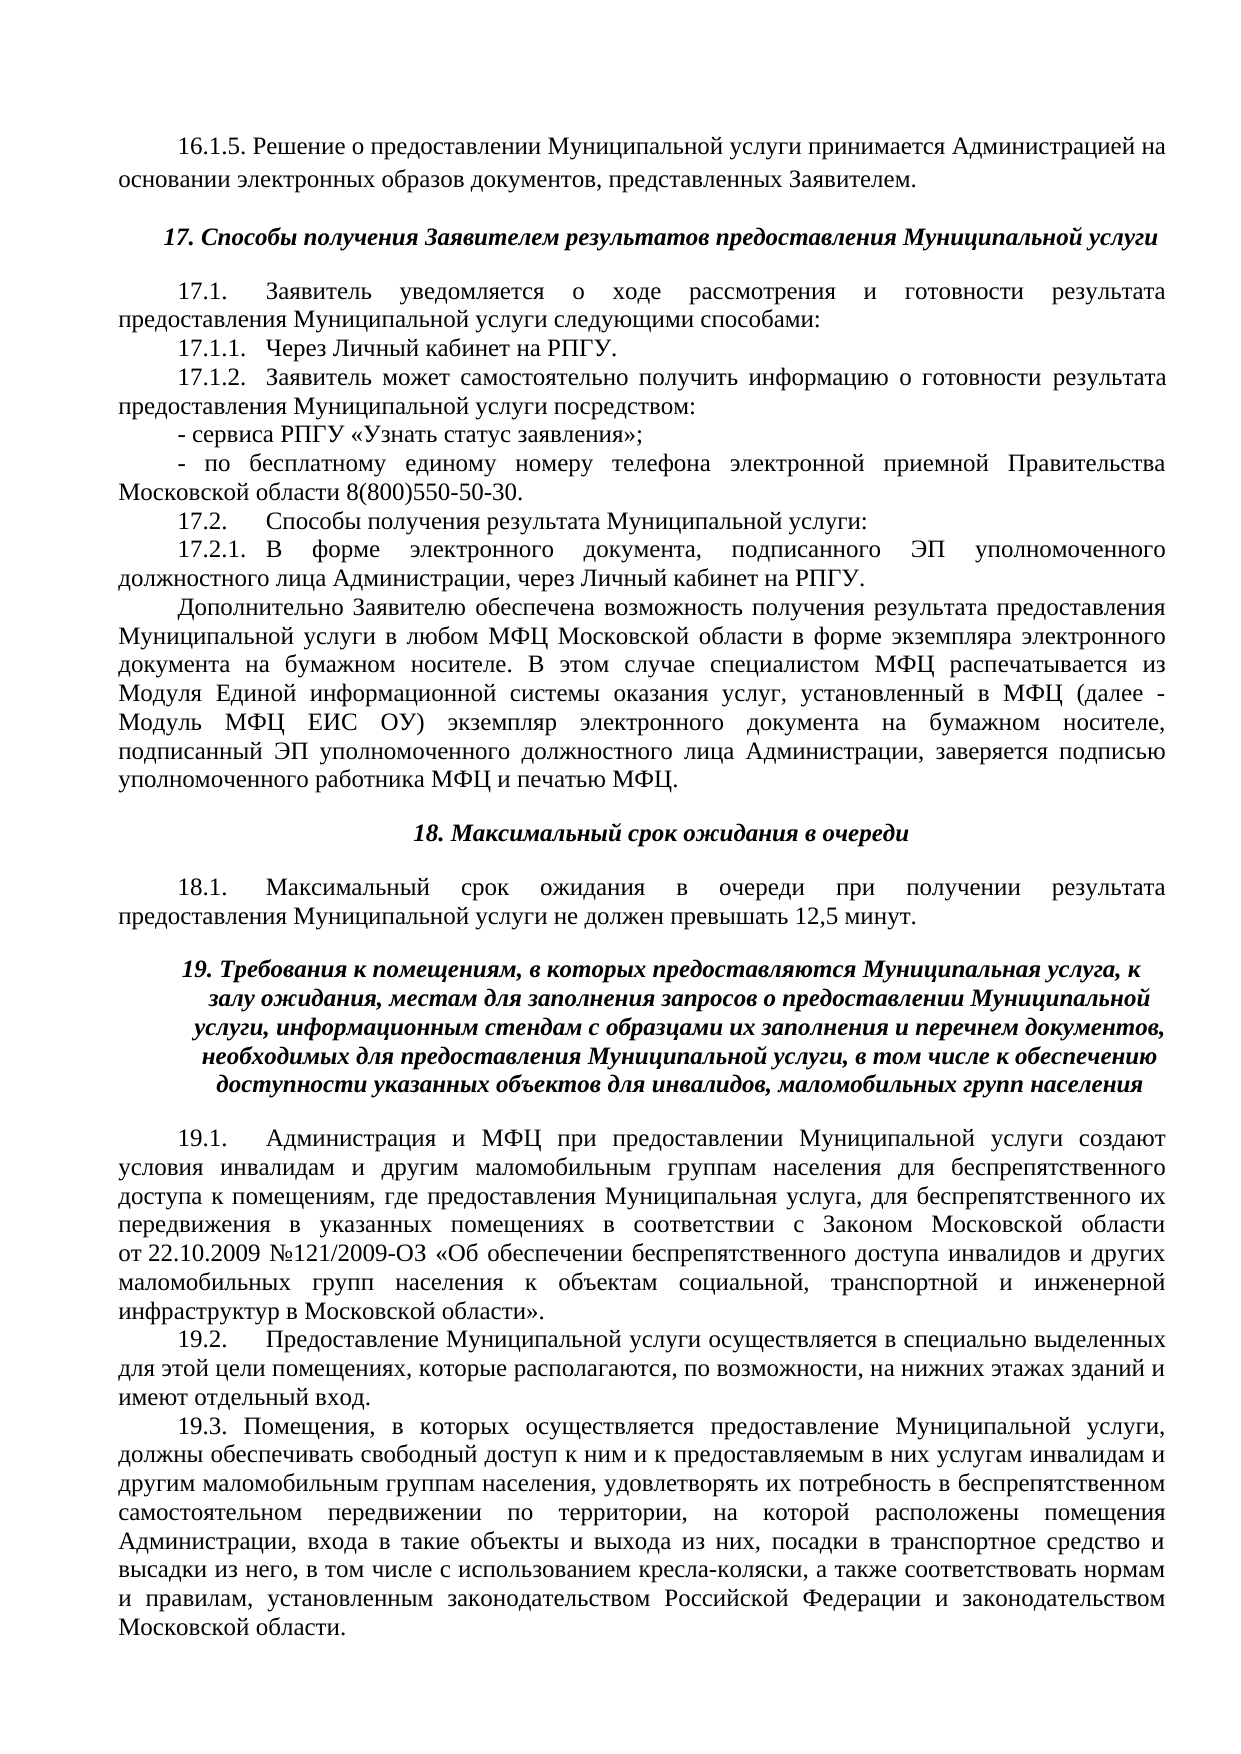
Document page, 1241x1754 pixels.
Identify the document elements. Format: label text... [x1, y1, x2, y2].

list - сервиса РПГУ «Узнать статус заявления»; [118, 419, 1167, 448]
list Заявитель уведомляется о ходе рассмотрения и готовности результата предоставления Муниципальной услуги следующими способами: [118, 276, 1167, 333]
list Администрация и МФЦ при предоставлении Муниципальной услуги создают условия инвалидам и другим маломобильным группам населения для беспрепятственного доступа к помещениям, где предоставления Муниципальная услуга, для беспрепятственного их передвижения в указанных помещениях в соответствии с Законом Московской области от 22.10.2009 №121/2009-ОЗ «Об обеспечении беспрепятственного доступа инвалидов и других маломобильных групп населения к объектам социальной, транспортной и инженерной инфраструктур в Московской области». [118, 1123, 1167, 1324]
list Заявитель может самостоятельно получить информацию о готовности результата предоставления Муниципальной услуги посредством: [118, 362, 1167, 419]
list В форме электронного документа, подписанного ЭП уполномоченного должностного лица Администрации, через Личный кабинет на РПГУ. [118, 534, 1167, 592]
text 19.3. Помещения, в которых осуществляется предоставление Муниципальной услуги, должны обеспечивать свободный доступ к ним и к предоставляемым в них услугам инвалидам и другим маломобильным группам населения, удовлетворять их потребность в беспрепятственном самостоятельном передвижении по территории, на которой расположены помещения Администрации, входа в такие объекты и выхода из них, посадки в транспортное средство и высадки из него, в том числе с использованием кресла-коляски, а также соответствовать нормам и правилам, установленным законодательством Российской Федерации и законодательством Московской области. [118, 1411, 1167, 1641]
text Максимальный срок ожидания в очереди [156, 818, 1167, 847]
list Дополнительно Заявителю обеспечена возможность получения результата предоставления Муниципальной услуги в любом МФЦ Московской области в форме экземпляра электронного документа на бумажном носителе. В этом случае специалистом МФЦ распечатывается из Модуля Единой информационной системы оказания услуг, установленный в МФЦ (далее - Модуль МФЦ ЕИС ОУ) экземпляр электронного документа на бумажном носителе, подписанный ЭП уполномоченного должностного лица Администрации, заверяется подписью уполномоченного работника МФЦ и печатью МФЦ. [118, 592, 1167, 793]
list - по бесплатному единому номеру телефона электронной приемной Правительства Московской области 8(800)550-50-30. [118, 448, 1167, 506]
list Через Личный кабинет на РПГУ. [118, 333, 1167, 362]
list Максимальный срок ожидания в очереди при получении результата предоставления Муниципальной услуги не должен превышать 12,5 минут. [118, 872, 1167, 929]
text Требования к помещениям, в которых предоставляются Муниципальная услуга, к залу ожидания, местам для заполнения запросов о предоставлении Муниципальной услуги, информационным стендам с образцами их заполнения и перечнем документов, необходимых для предоставления Муниципальной услуги, в том числе к обеспечению доступности указанных объектов для инвалидов, маломобильных групп населения [156, 954, 1167, 1098]
text Способы получения Заявителем результатов предоставления Муниципальной услуги [156, 222, 1167, 251]
list Способы получения результата Муниципальной услуги: [118, 506, 1167, 534]
list Предоставление Муниципальной услуги осуществляется в специально выделенных для этой цели помещениях, которые располагаются, по возможности, на нижних этажах зданий и имеют отдельный вход. [118, 1324, 1167, 1411]
list 16.1.5. Решение о предоставлении Муниципальной услуги принимается Администрацией на основании электронных образов документов, представленных Заявителем. [118, 131, 1167, 193]
